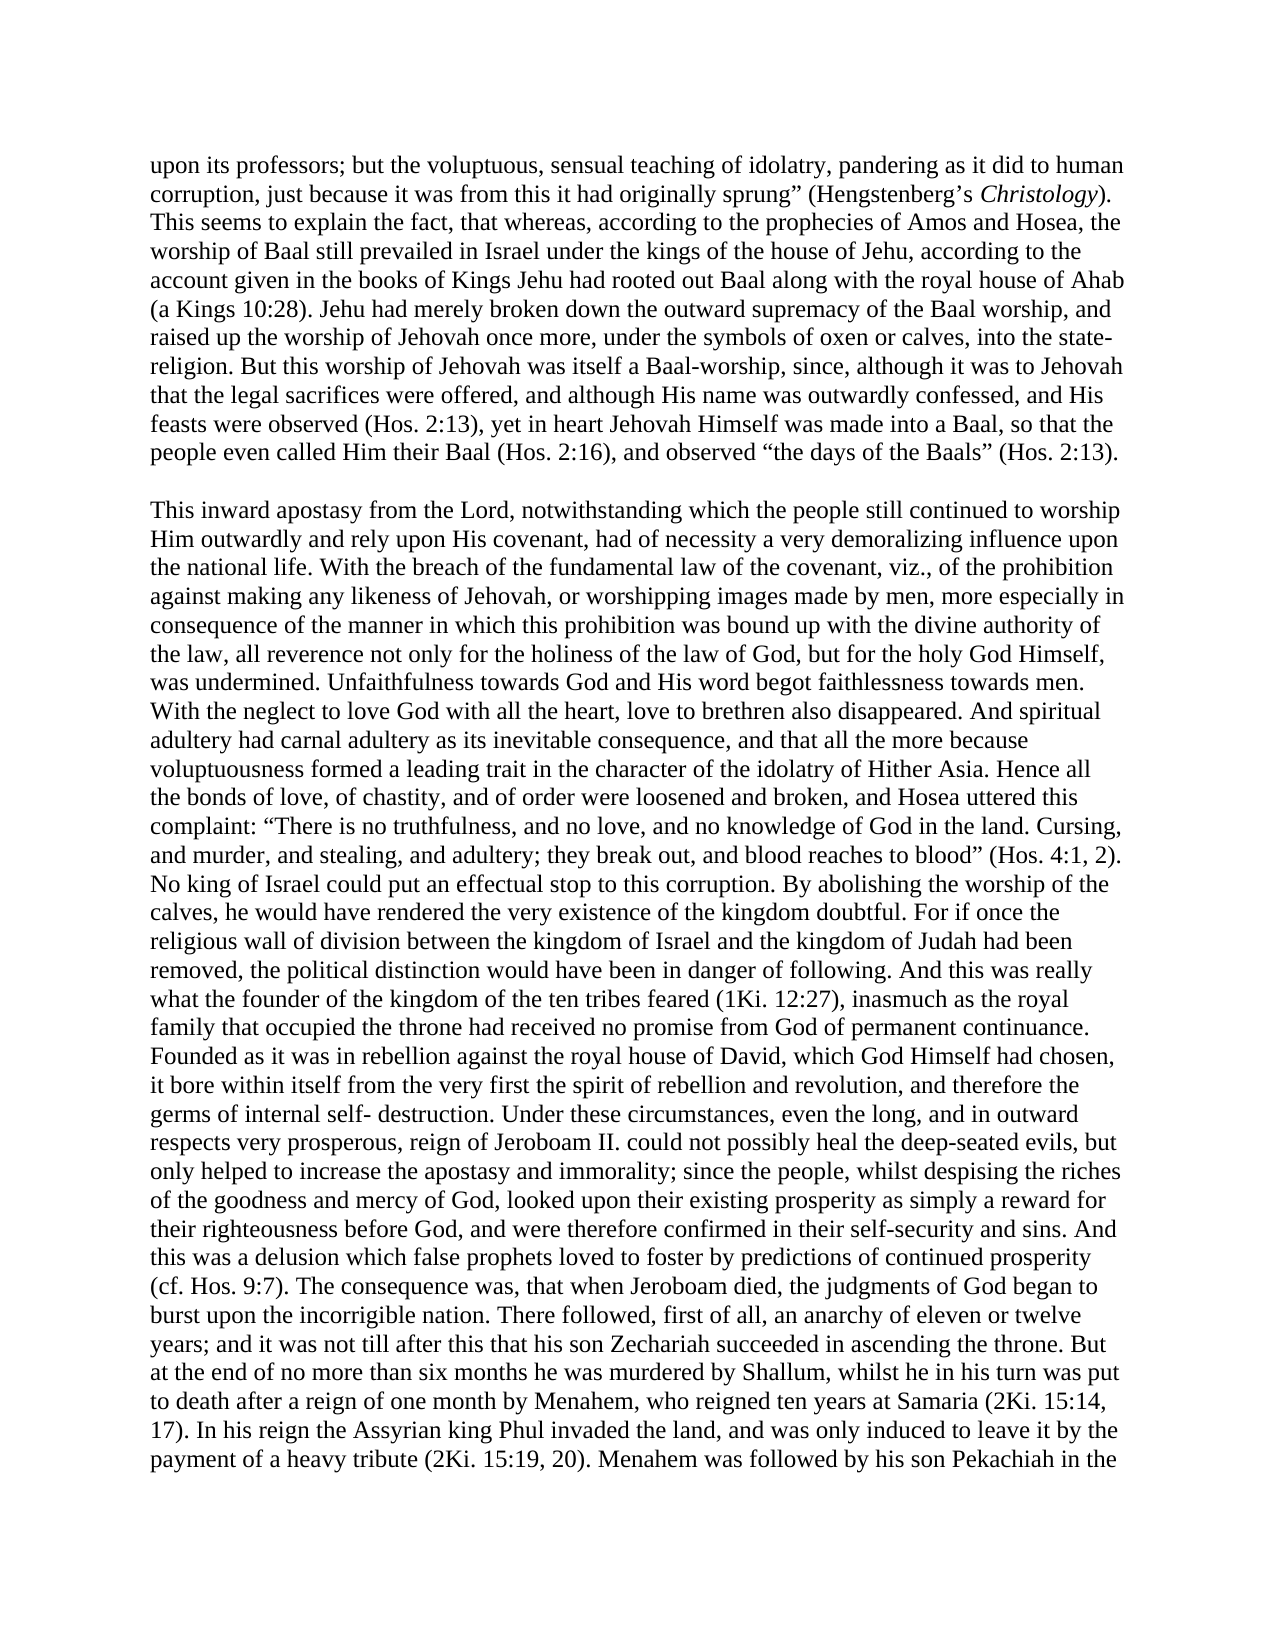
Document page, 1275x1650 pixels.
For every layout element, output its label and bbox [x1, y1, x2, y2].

text [150, 495, 1125, 1472]
text [150, 150, 1125, 466]
